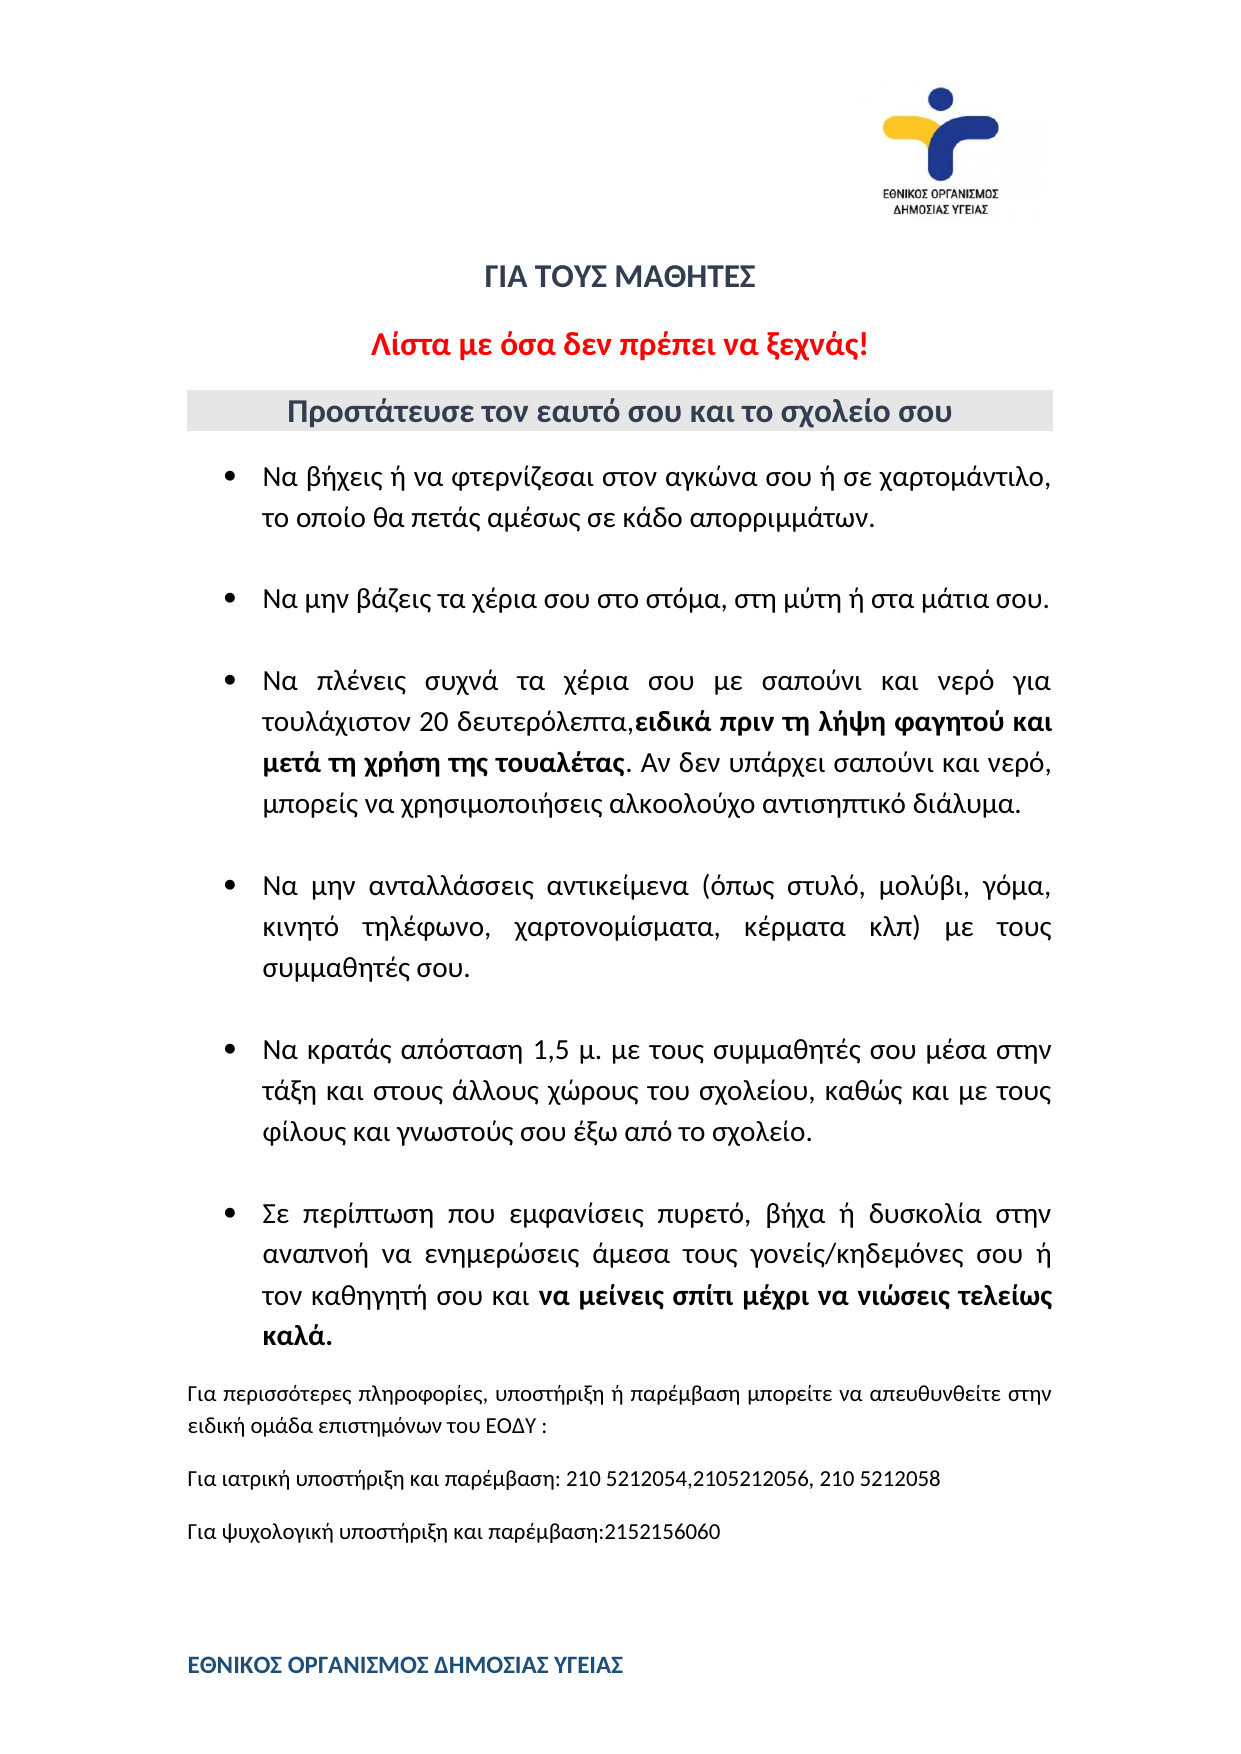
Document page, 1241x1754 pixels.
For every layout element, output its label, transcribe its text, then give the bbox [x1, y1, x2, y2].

text ΓΙΑ ΤΟΥΣ ΜΑΘΗΤΕΣ [187, 255, 1053, 296]
list Να κρατάς απόσταση 1,5 μ. με τους συμμαθητές σου μέσα στην τάξη και στους άλλους χώρους του σχολείου, καθώς και με τους φίλους και γνωστούς σου έξω από το σχολείο. [225, 1031, 1053, 1148]
list Σε περίπτωση που εμφανίσεις πυρετό, βήχα ή δυσκολία στην αναπνοή να ενημερώσεις άμεσα τους γονείς/κηδεμόνες σου ή τον καθηγητή σου και να μείνεις σπίτι μέχρι να νιώσεις τελείως καλά. [225, 1195, 1053, 1353]
list Να βήχεις ή να φτερνίζεσαι στον αγκώνα σου ή σε χαρτομάντιλο, το οποίο θα πετάς αμέσως σε κάδο απορριμμάτων. [225, 458, 1053, 534]
list Να πλένεις συχνά τα χέρια σου με σαπούνι και νερό για τουλάχιστον 20 δευτερόλεπτα,ειδικά πριν τη λήψη φαγητού και μετά τη χρήση της τουαλέτας. Αν δεν υπάρχει σαπούνι και νερό, μπορείς να χρησιμοποιήσεις αλκοολούχο αντισηπτικό διάλυμα. [225, 662, 1053, 821]
picture [833, 83, 1047, 220]
list Να μην βάζεις τα χέρια σου στο στόμα, στη μύτη ή στα μάτια σου. [225, 581, 1053, 616]
text Για ψυχολογική υποστήριξη και παρέμβαση:2152156060 [187, 1517, 1053, 1546]
text Προστάτευσε τον εαυτό σου και το σχολείο σου [187, 390, 1053, 431]
list Να μην ανταλλάσσεις αντικείμενα (όπως στυλό, μολύβι, γόμα, κινητό τηλέφωνο, χαρτονομίσματα, κέρματα κλπ) με τους συμμαθητές σου. [225, 867, 1053, 985]
text Λίστα με όσα δεν πρέπει να ξεχνάς! [187, 323, 1053, 363]
text Για ιατρική υποστήριξη και παρέμβαση: 210 5212054,2105212056, 210 5212058 [187, 1464, 1053, 1492]
text Για περισσότερες πληροφορίες, υποστήριξη ή παρέμβαση μπορείτε να απευθυνθείτε στην ειδική ομάδα επιστημόνων του ΕΟΔΥ : [187, 1379, 1053, 1439]
